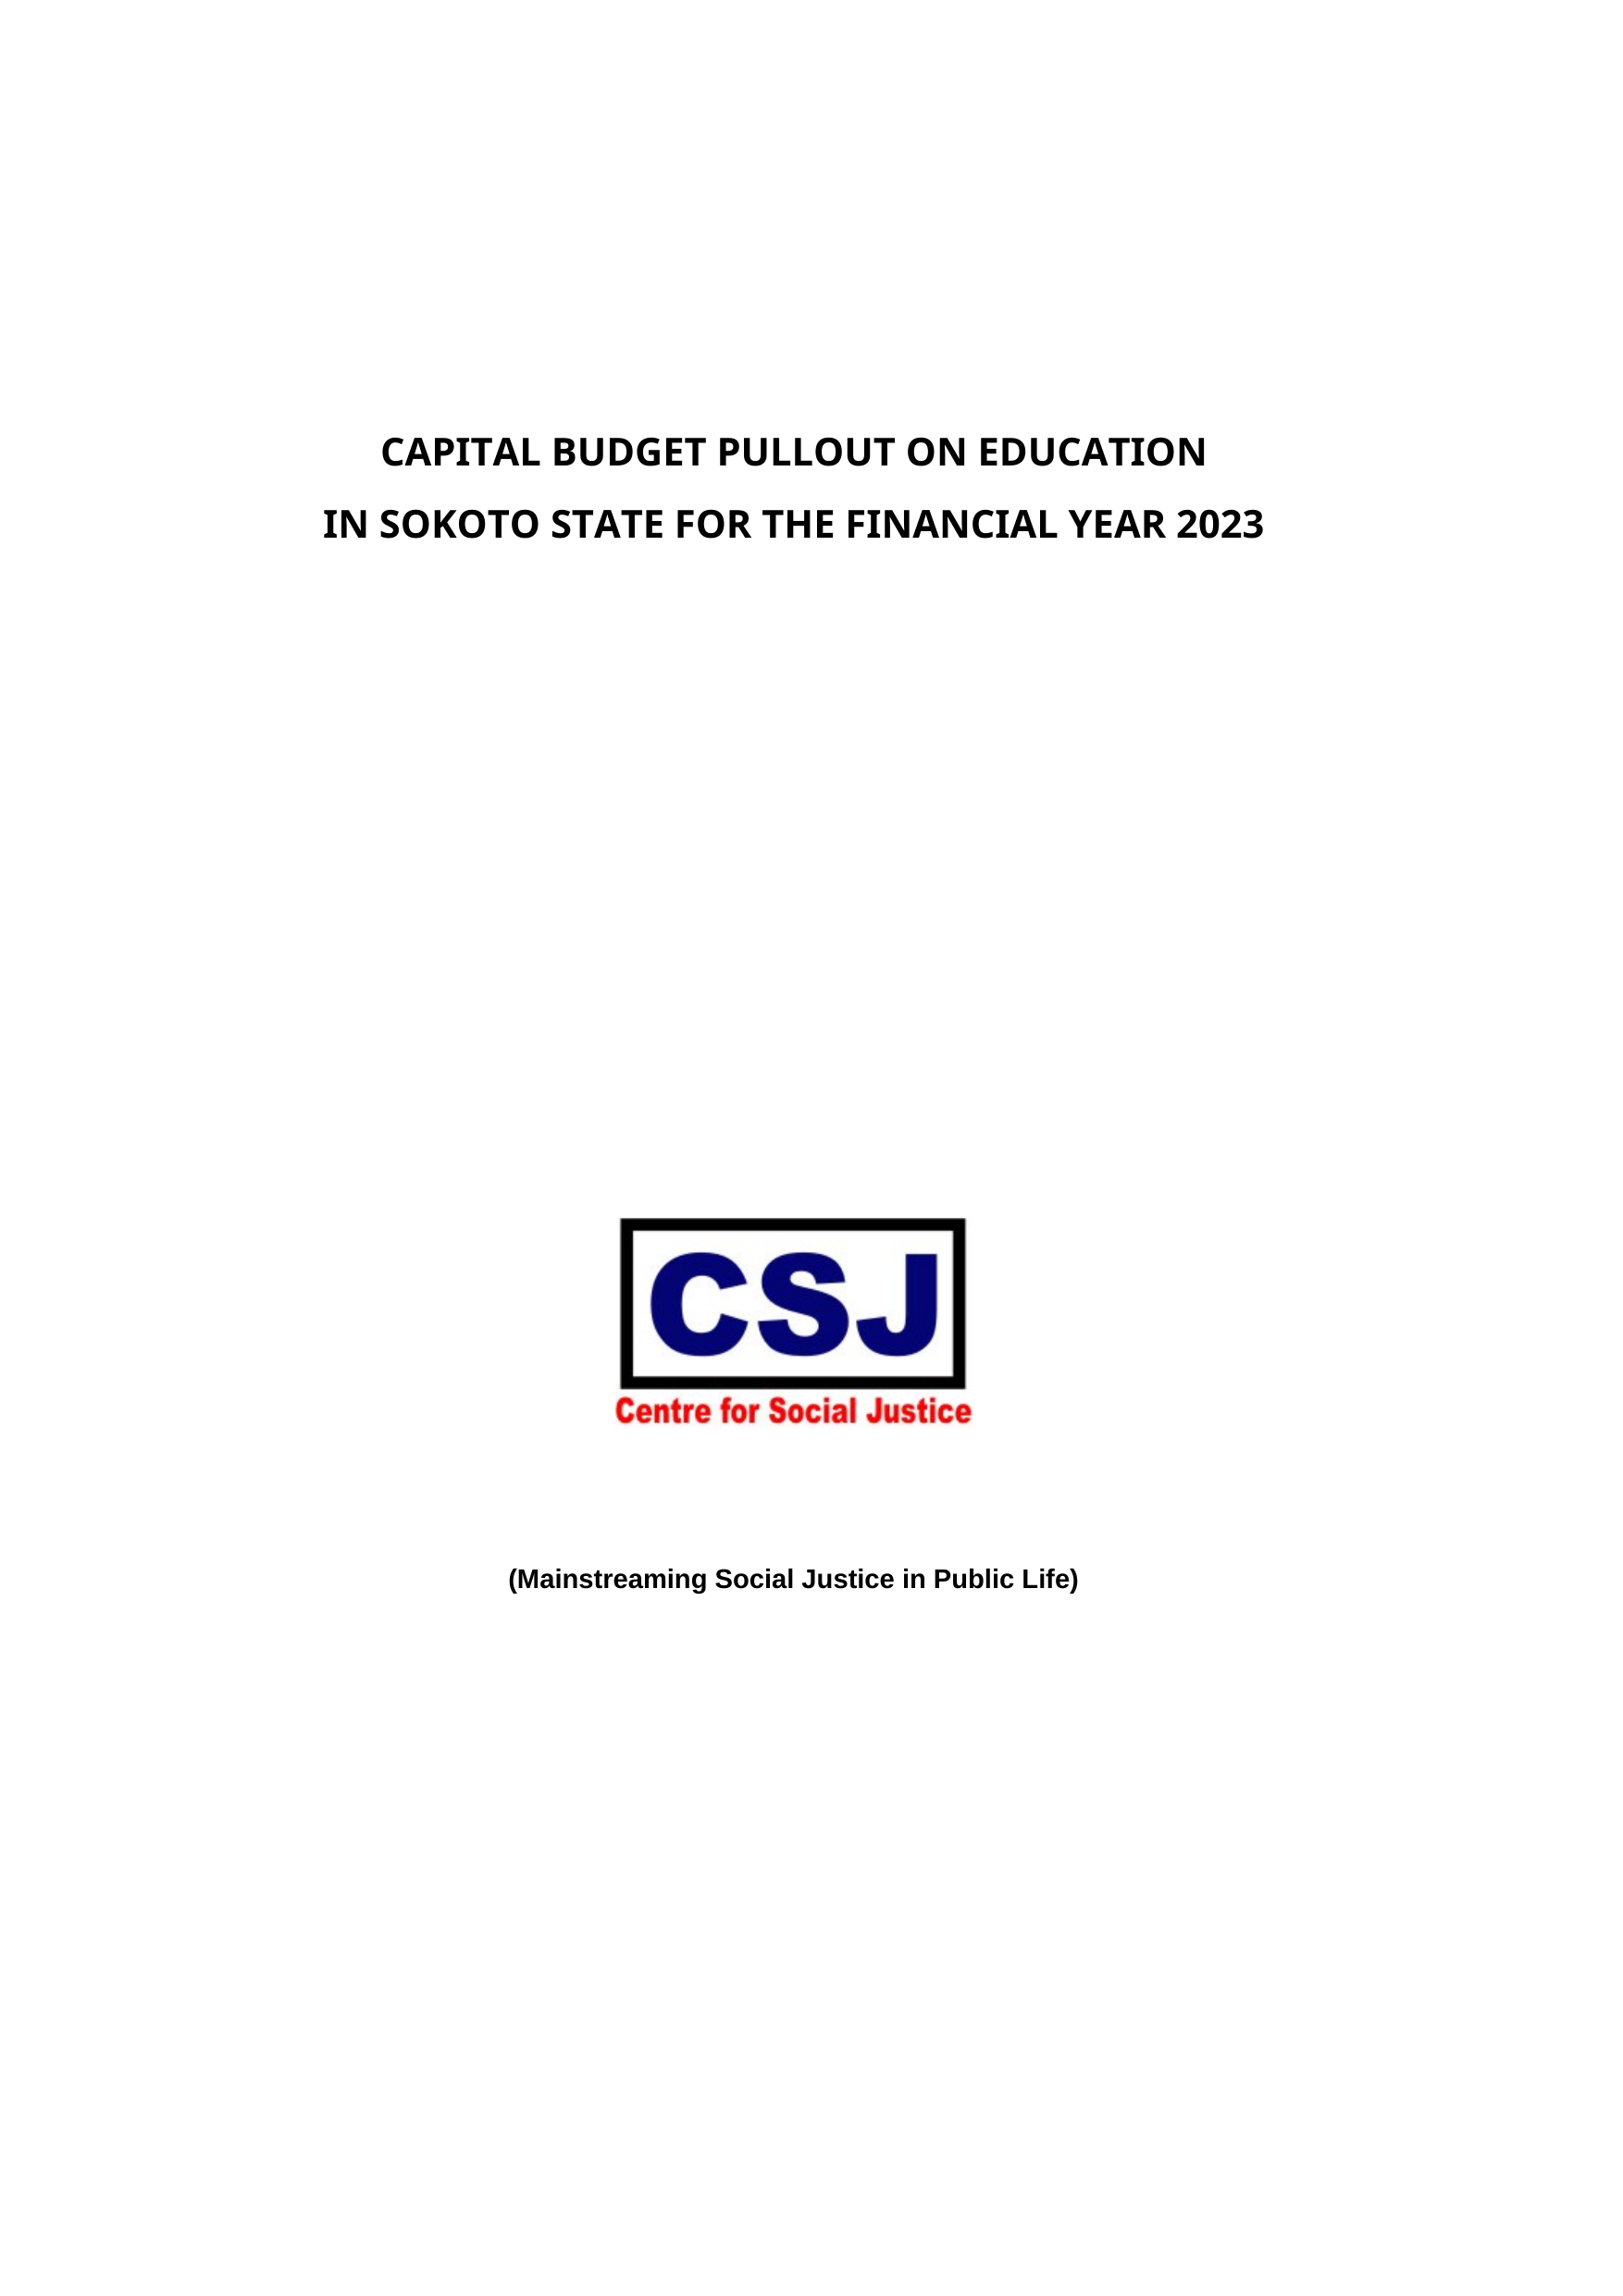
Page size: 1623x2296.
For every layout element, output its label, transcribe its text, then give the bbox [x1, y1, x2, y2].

text CAPITAL BUDGET PULLOUT ON EDUCATION [139, 425, 1449, 478]
text (Mainstreaming Social Justice in Public Life) [139, 1563, 1449, 1594]
picture [614, 1218, 973, 1429]
text IN SOKOTO STATE FOR THE FINANCIAL YEAR 2023 [139, 497, 1449, 550]
